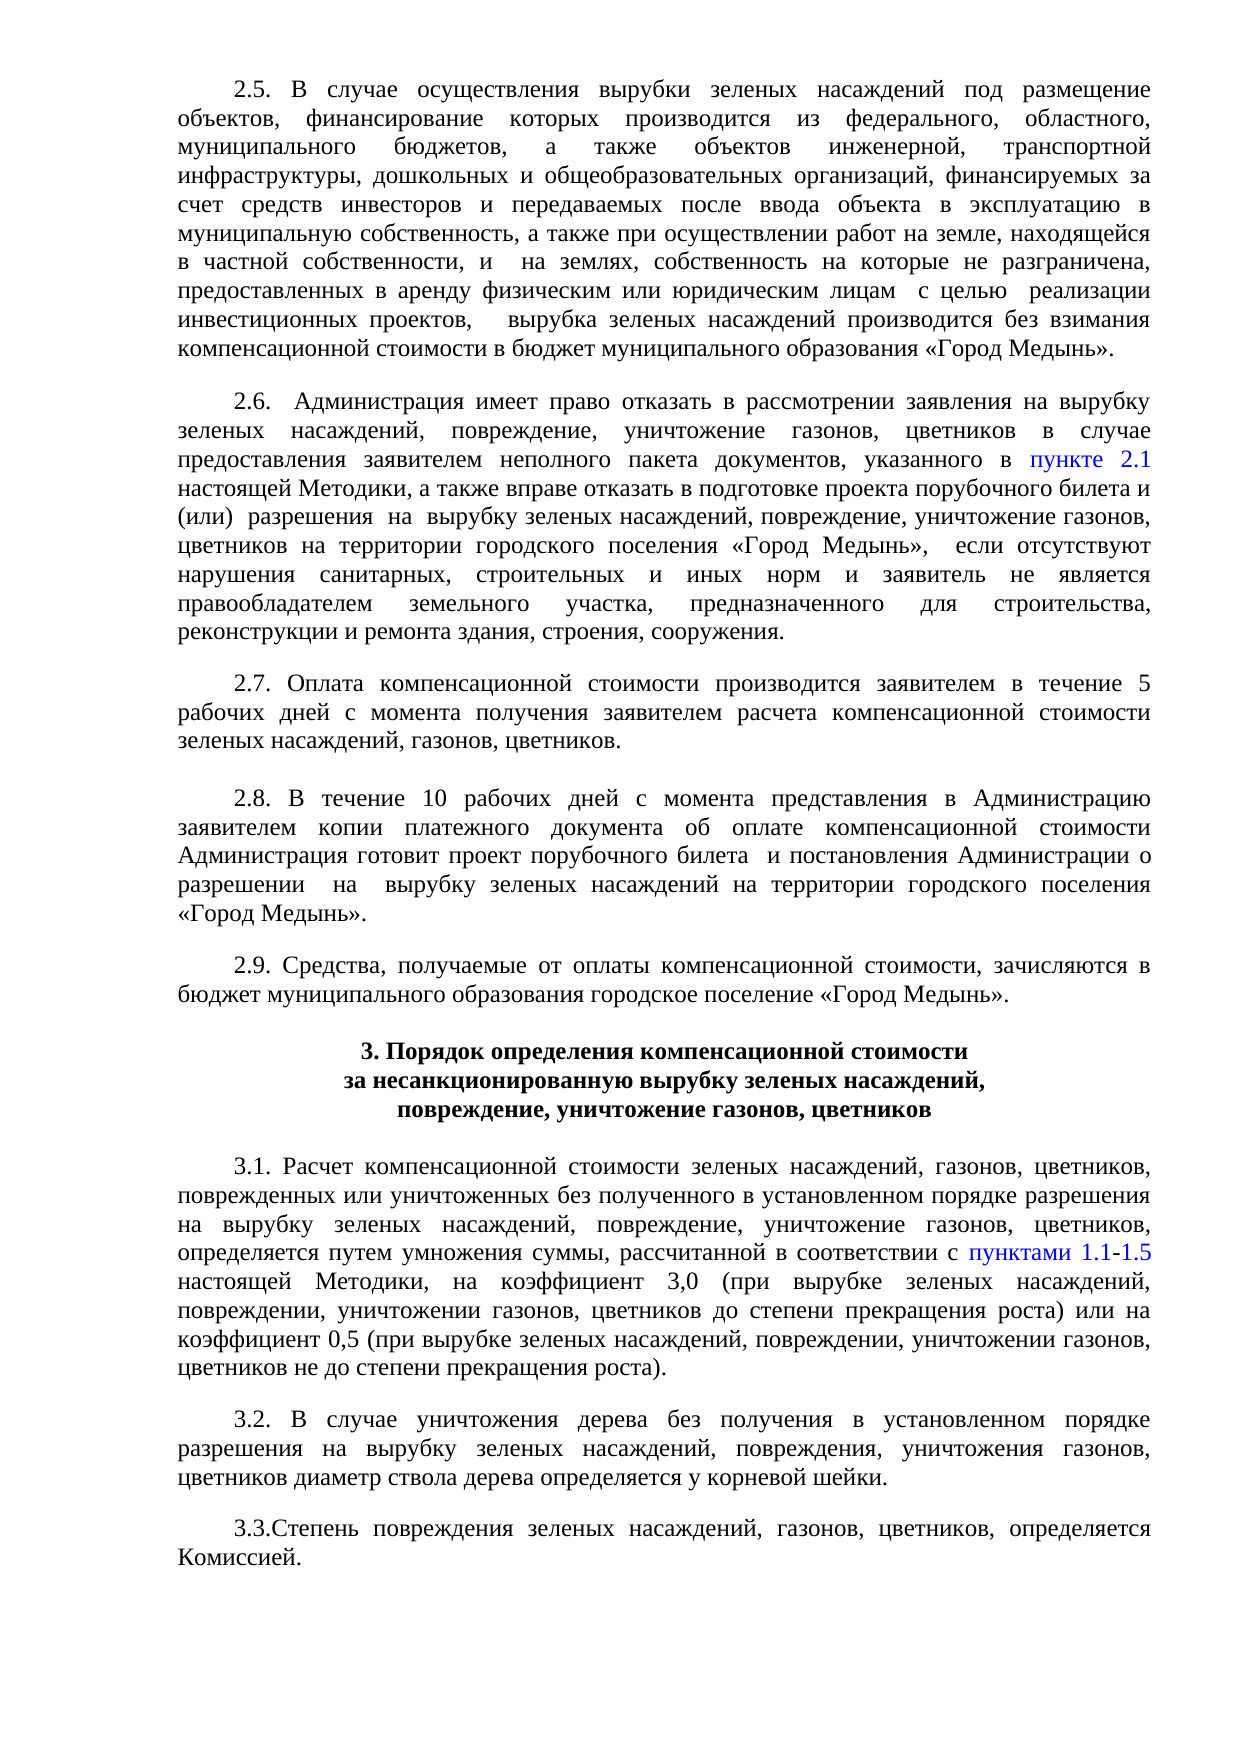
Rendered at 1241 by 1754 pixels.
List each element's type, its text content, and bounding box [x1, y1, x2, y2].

text 3. Порядок определения компенсационной стоимости [177, 1036, 1152, 1065]
text 3.1. Расчет компенсационной стоимости зеленых насаждений, газонов, цветников, поврежденных или уничтоженных без полученного в установленном порядке разрешения на вырубку зеленых насаждений, повреждение, уничтожение газонов, цветников, определяется путем умножения суммы, рассчитанной в соответствии с пунктами 1.1-1.5 настоящей Методики, на коэффициент 3,0 (при вырубке зеленых насаждений, повреждении, уничтожении газонов, цветников до степени прекращения роста) или на коэффициент 0,5 (при вырубке зеленых насаждений, повреждении, уничтожении газонов, цветников не до степени прекращения роста). [177, 1151, 1152, 1381]
text за несанкционированную вырубку зеленых насаждений, [177, 1065, 1152, 1094]
text 2.5. В случае осуществления вырубки зеленых насаждений под размещение объектов, финансирование которых производится из федерального, областного, муниципального бюджетов, а также объектов инженерной, транспортной инфраструктуры, дошкольных и общеобразовательных организаций, финансируемых за счет средств инвесторов и передаваемых после ввода объекта в эксплуатацию в муниципальную собственность, а также при осуществлении работ на земле, находящейся в частной собственности, и на землях, собственность на которые не разграничена, предоставленных в аренду физическим или юридическим лицам с целью реализации инвестиционных проектов, вырубка зеленых насаждений производится без взимания компенсационной стоимости в бюджет муниципального образования «Город Медынь». [177, 74, 1152, 361]
text 2.7. Оплата компенсационной стоимости производится заявителем в течение 5 рабочих дней с момента получения заявителем расчета компенсационной стоимости зеленых насаждений, газонов, цветников. [177, 668, 1152, 754]
text 3.3.Степень повреждения зеленых насаждений, газонов, цветников, определяется Комиссией. [177, 1513, 1152, 1571]
text 2.9. Средства, получаемые от оплаты компенсационной стоимости, зачисляются в бюджет муниципального образования городское поселение «Город Медынь». [177, 950, 1152, 1007]
text 2.6. Администрация имеет право отказать в рассмотрении заявления на вырубку зеленых насаждений, повреждение, уничтожение газонов, цветников в случае предоставления заявителем неполного пакета документов, указанного в пункте 2.1 настоящей Методики, а также вправе отказать в подготовке проекта порубочного билета и (или) разрешения на вырубку зеленых насаждений, повреждение, уничтожение газонов, цветников на территории городского поселения «Город Медынь», если отсутствуют нарушения санитарных, строительных и иных норм и заявитель не является правообладателем земельного участка, предназначенного для строительства, реконструкции и ремонта здания, строения, сооружения. [177, 386, 1152, 645]
text 3.2. В случае уничтожения дерева без получения в установленном порядке разрешения на вырубку зеленых насаждений, повреждения, уничтожения газонов, цветников диаметр ствола дерева определяется у корневой шейки. [177, 1404, 1152, 1490]
text повреждение, уничтожение газонов, цветников [177, 1094, 1152, 1122]
text 2.8. В течение 10 рабочих дней с момента представления в Администрацию заявителем копии платежного документа об оплате компенсационной стоимости Администрация готовит проект порубочного билета и постановления Администрации о разрешении на вырубку зеленых насаждений на территории городского поселения «Город Медынь». [177, 783, 1152, 927]
